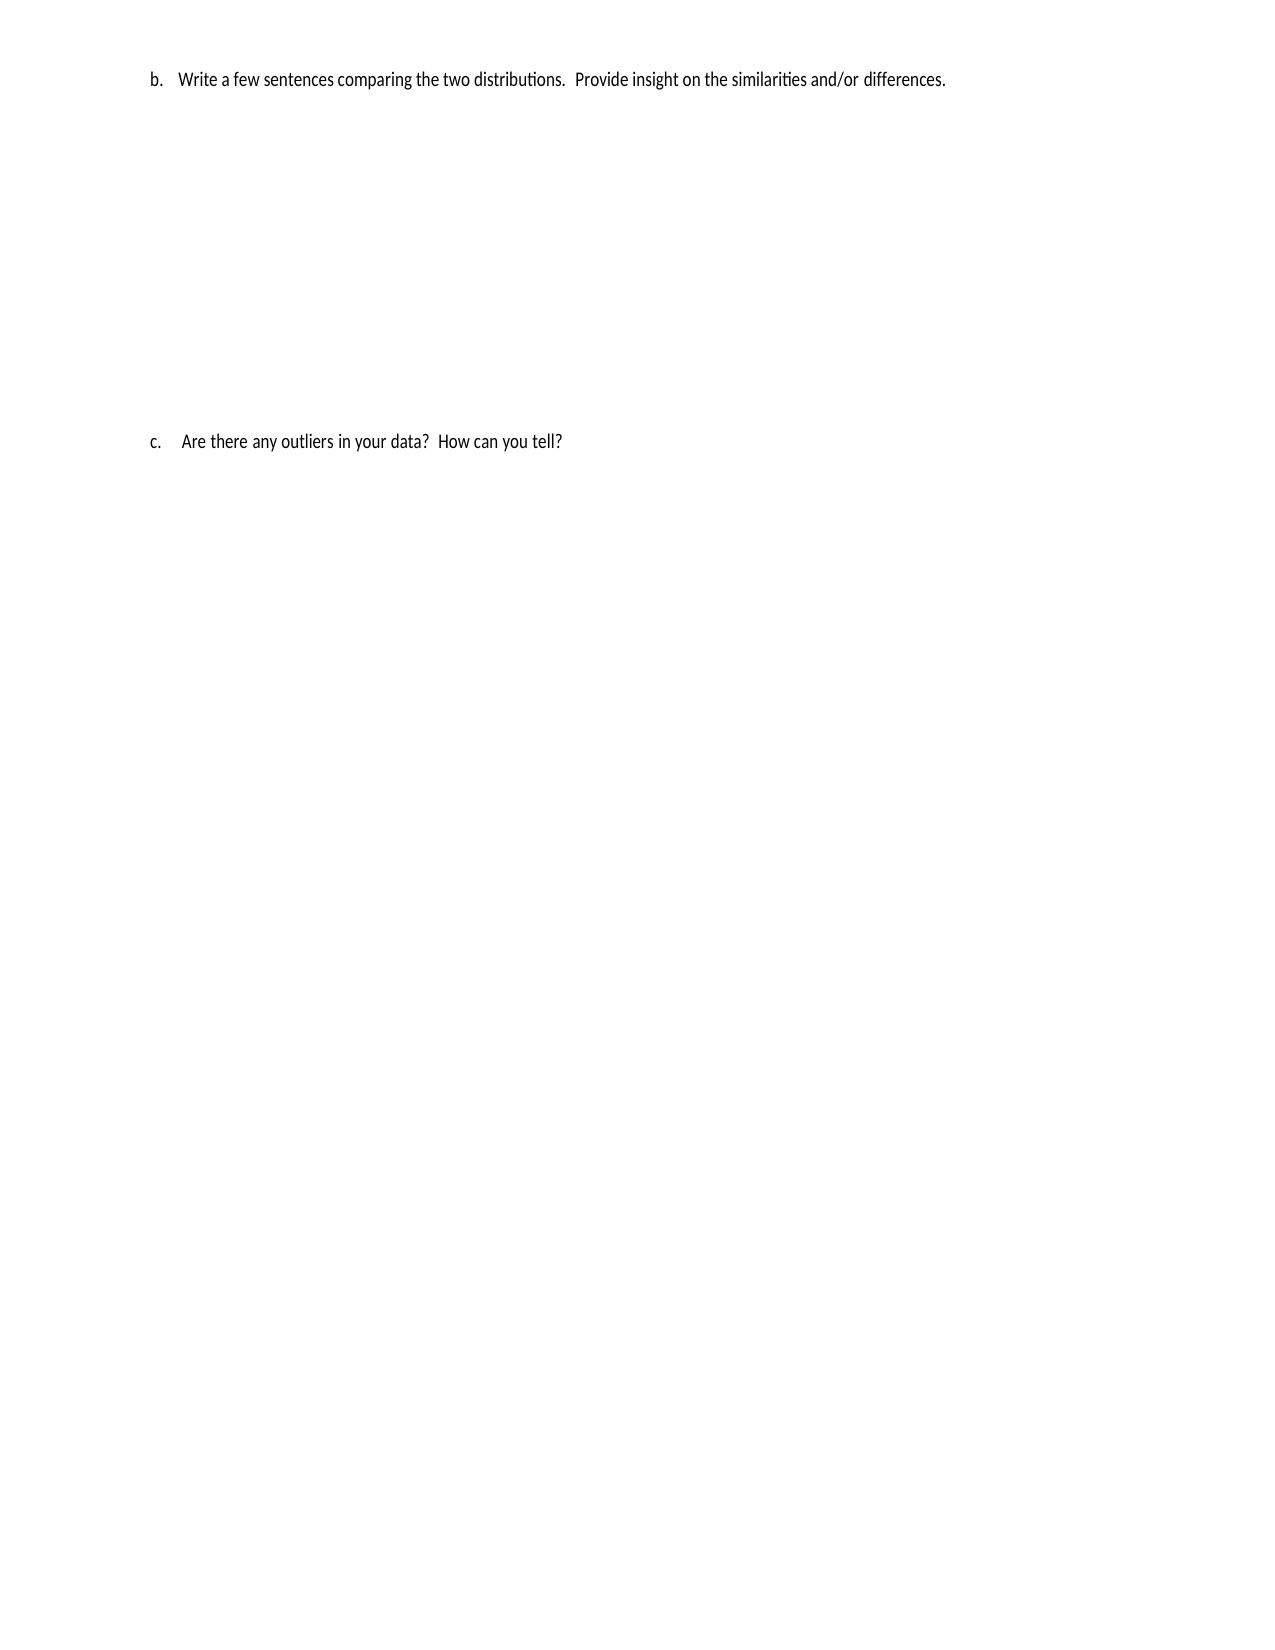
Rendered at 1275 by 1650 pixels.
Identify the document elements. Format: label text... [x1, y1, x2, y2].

text b. Write a few sentences comparing the two distributions. Provide insight on the similarities and/or differences. [150, 67, 1181, 92]
text c. Are there any outliers in your data? How can you tell? [150, 428, 1181, 454]
